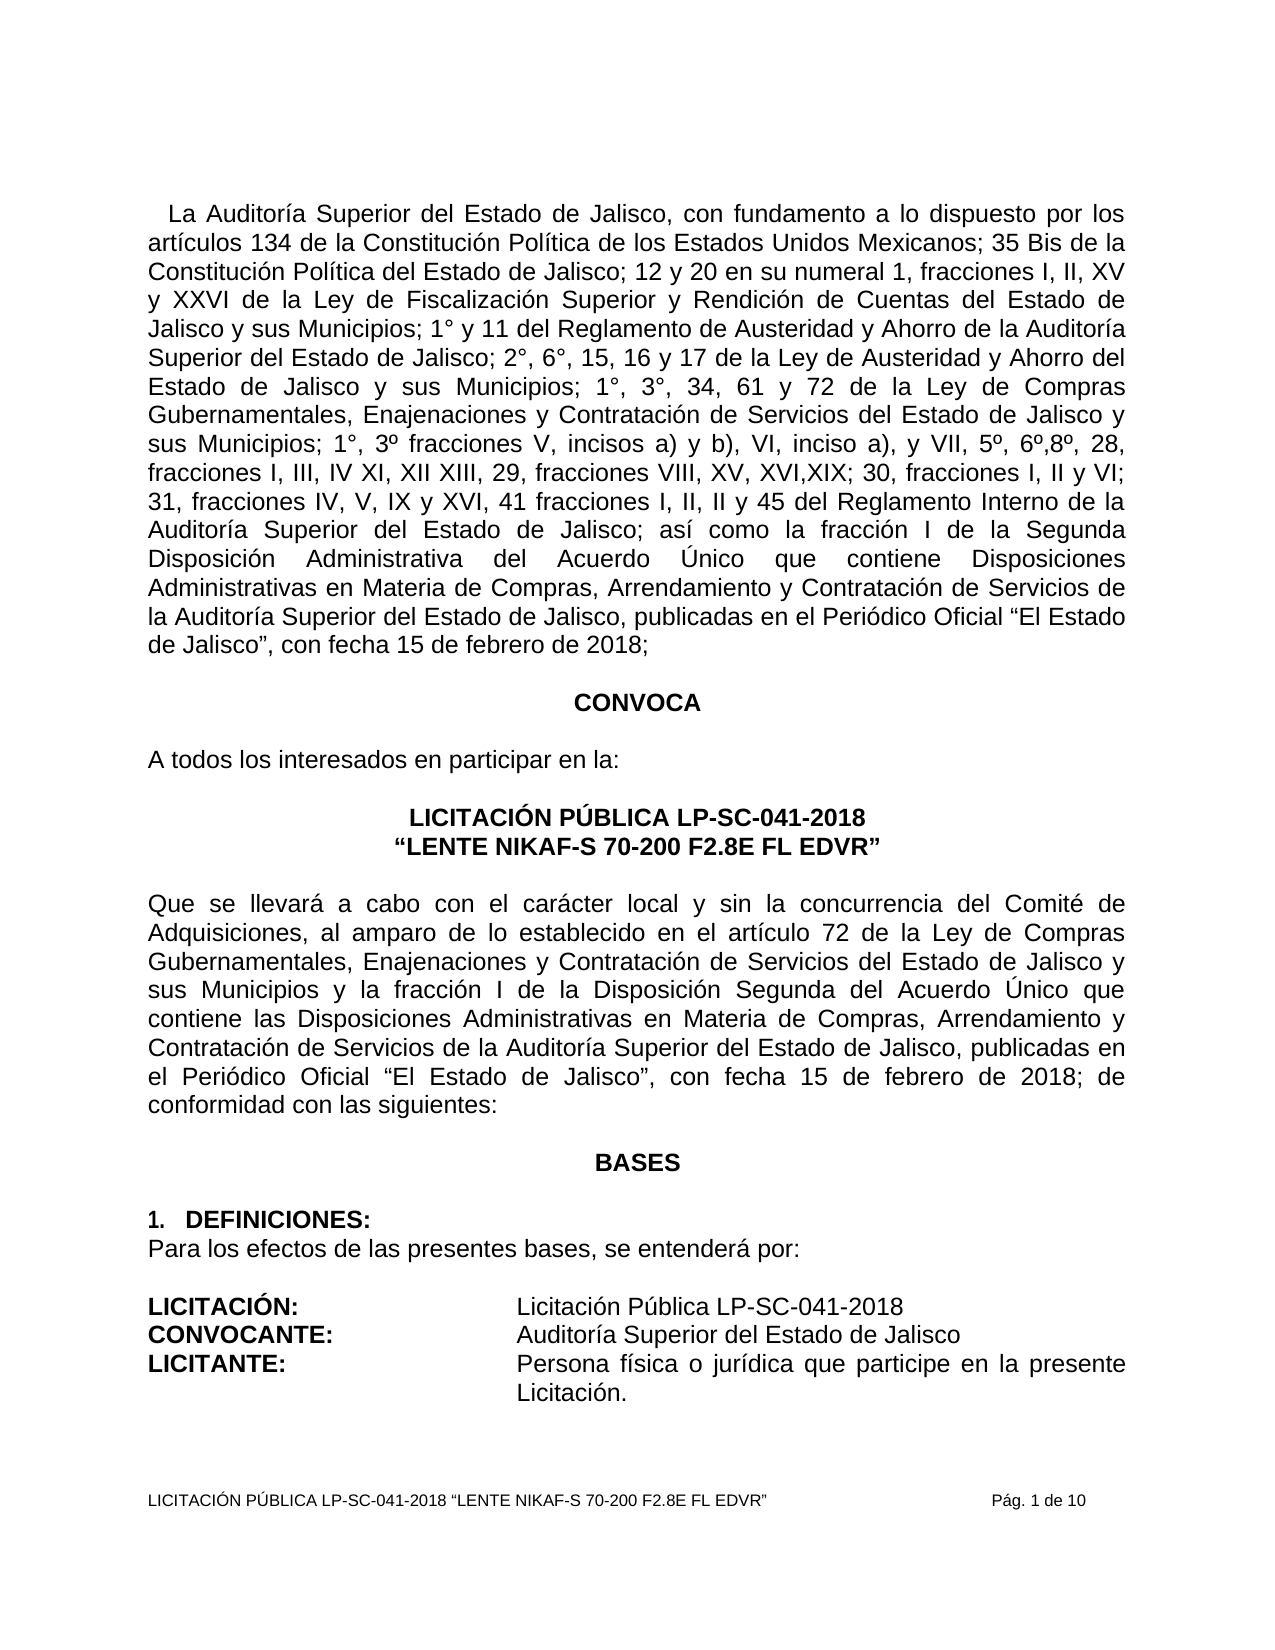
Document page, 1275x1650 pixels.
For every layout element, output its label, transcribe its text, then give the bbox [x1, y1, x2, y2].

text La Auditoría Superior del Estado de Jalisco, con fundamento a lo dispuesto por los artículos 134 de la Constitución Política de los Estados Unidos Mexicanos; 35 Bis de la Constitución Política del Estado de Jalisco; 12 y 20 en su numeral 1, fracciones I, II, XV y XXVI de la Ley de Fiscalización Superior y Rendición de Cuentas del Estado de Jalisco y sus Municipios; 1° y 11 del Reglamento de Austeridad y Ahorro de la Auditoría Superior del Estado de Jalisco; 2°, 6°, 15, 16 y 17 de la Ley de Austeridad y Ahorro del Estado de Jalisco y sus Municipios; 1°, 3°, 34, 61 y 72 de la Ley de Compras Gubernamentales, Enajenaciones y Contratación de Servicios del Estado de Jalisco y sus Municipios; 1°, 3º fracciones V, incisos a) y b), VI, inciso a), y VII, 5º, 6º,8º, 28, fracciones I, III, IV XI, XII XIII, 29, fracciones VIII, XV, XVI,XIX; 30, fracciones I, II y VI; 31, fracciones IV, V, IX y XVI, 41 fracciones I, II, II y 45 del Reglamento Interno de la Auditoría Superior del Estado de Jalisco; así como la fracción I de la Segunda Disposición Administrativa del Acuerdo Único que contiene Disposiciones Administrativas en Materia de Compras, Arrendamiento y Contratación de Servicios de la Auditoría Superior del Estado de Jalisco, publicadas en el Periódico Oficial “El Estado de Jalisco”, con fecha 15 de febrero de 2018; [148, 199, 1127, 659]
text LICITANTE: Persona física o jurídica que participe en la presente Licitación. [148, 1349, 1127, 1407]
list DEFINICIONES: [148, 1205, 1127, 1234]
text BASES [148, 1148, 1127, 1177]
text LICITACIÓN: Licitación Pública LP-SC-041-2018 [148, 1292, 1127, 1320]
text CONVOCANTE: Auditoría Superior del Estado de Jalisco [148, 1320, 1127, 1349]
text A todos los interesados en participar en la: [148, 745, 1127, 774]
text Para los efectos de las presentes bases, se entenderá por: [148, 1234, 1127, 1263]
text “LENTE NIKAF-S 70-200 F2.8E FL EDVR” [148, 832, 1127, 860]
text LICITACIÓN PÚBLICA LP-SC-041-2018 [148, 803, 1127, 832]
text CONVOCA [148, 688, 1127, 717]
text Que se llevará a cabo con el carácter local y sin la concurrencia del Comité de Adquisiciones, al amparo de lo establecido en el artículo 72 de la Ley de Compras Gubernamentales, Enajenaciones y Contratación de Servicios del Estado de Jalisco y sus Municipios y la fracción I de la Disposición Segunda del Acuerdo Único que contiene las Disposiciones Administrativas en Materia de Compras, Arrendamiento y Contratación de Servicios de la Auditoría Superior del Estado de Jalisco, publicadas en el Periódico Oficial “El Estado de Jalisco”, con fecha 15 de febrero de 2018; de conformidad con las siguientes: [148, 889, 1127, 1119]
